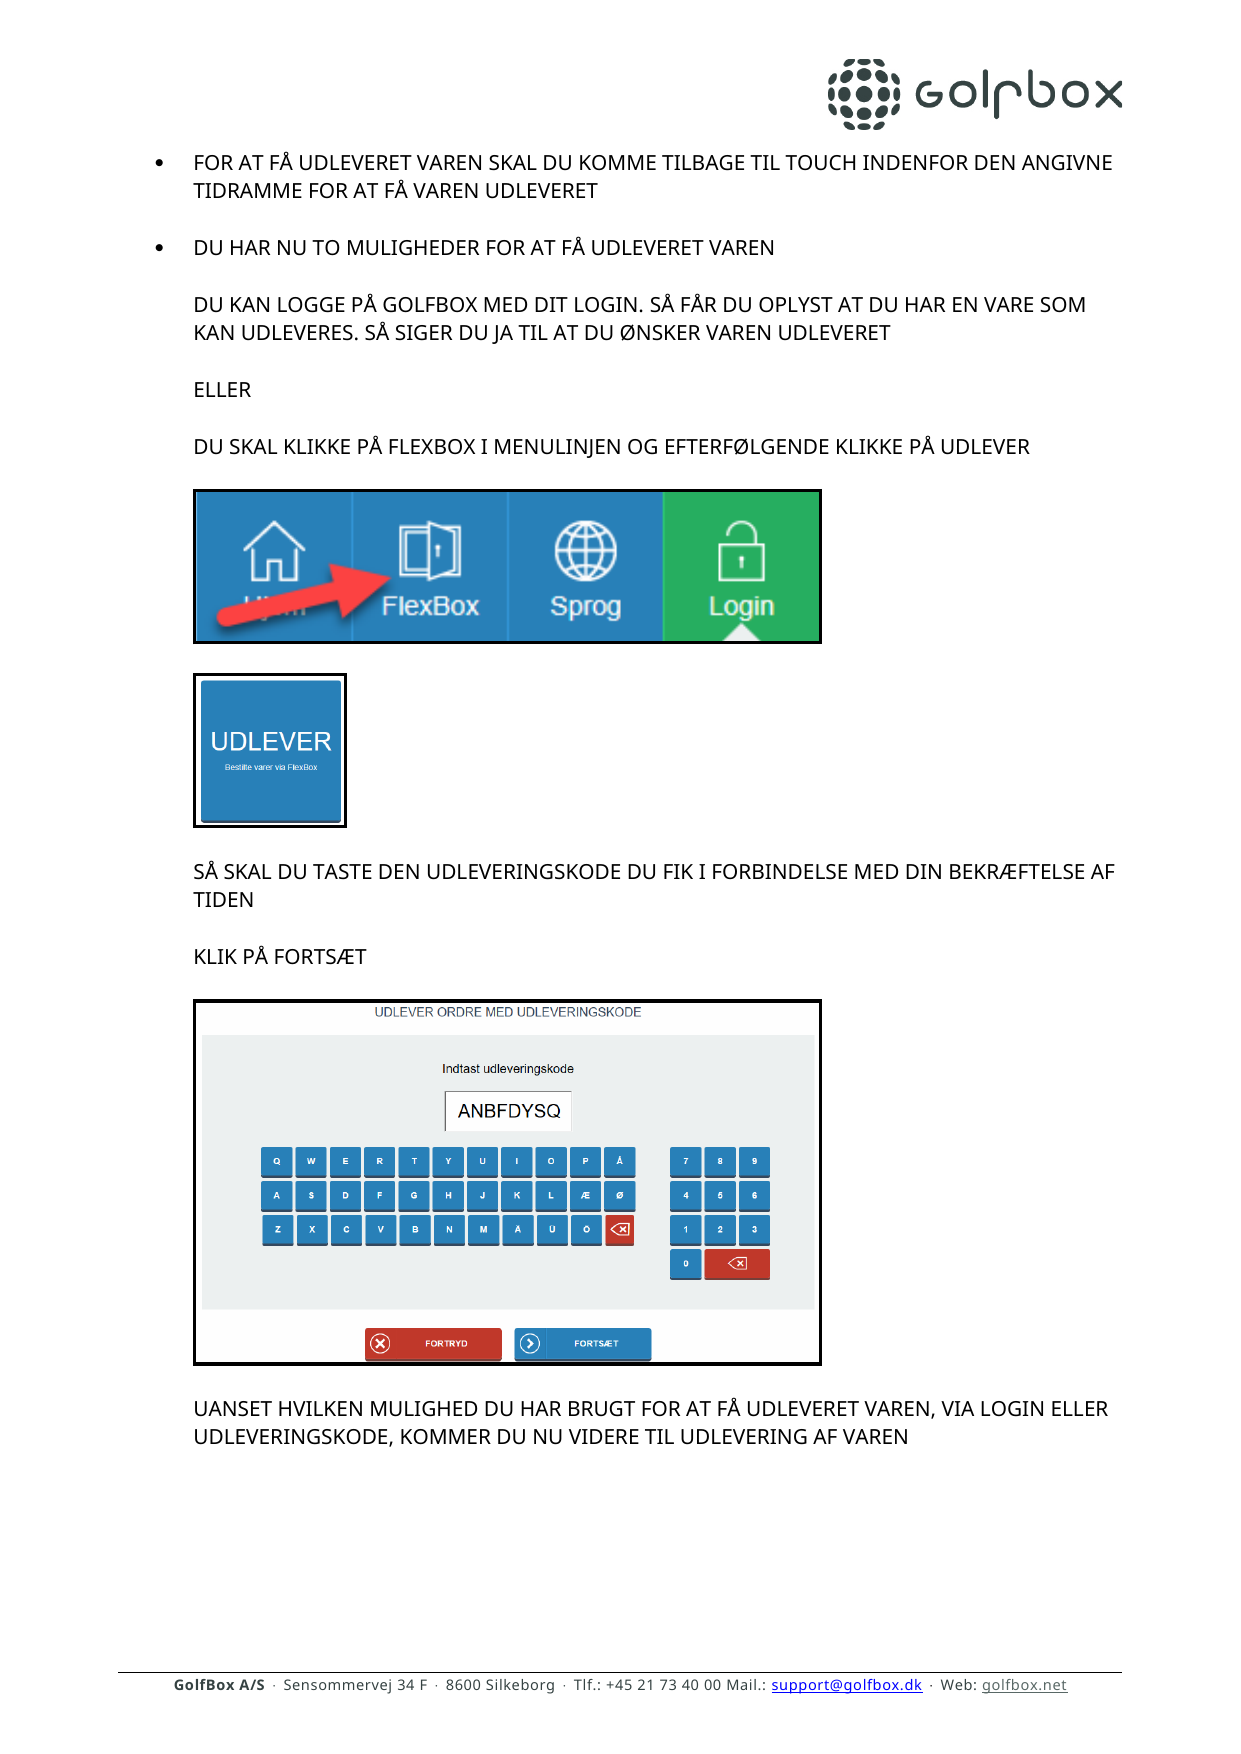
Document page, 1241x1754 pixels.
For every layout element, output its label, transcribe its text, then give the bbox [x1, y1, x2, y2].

list UANSET HVILKEN MULIGHED DU HAR BRUGT FOR AT FÅ UDLEVERET VAREN, VIA LOGIN ELLER UDLEVERINGSKODE, KOMMER DU NU VIDERE TIL UDLEVERING AF VAREN [193, 1394, 1122, 1451]
list KLIK PÅ FORTSÆT [193, 942, 1122, 971]
picture [827, 59, 1123, 130]
picture [196, 1003, 819, 1362]
picture [196, 676, 344, 825]
list FOR AT FÅ UDLEVERET VAREN SKAL DU KOMME TILBAGE TIL TOUCH INDENFOR DEN ANGIVNE TIDRAMME FOR AT FÅ VAREN UDLEVERET [156, 148, 1122, 204]
list ELLER [193, 375, 1122, 404]
list SÅ SKAL DU TASTE DEN UDLEVERINGSKODE DU FIK I FORBINDELSE MED DIN BEKRÆFTELSE AF TIDEN [193, 857, 1122, 914]
picture [196, 492, 819, 641]
list DU KAN LOGGE PÅ GOLFBOX MED DIT LOGIN. SÅ FÅR DU OPLYST AT DU HAR EN VARE SOM KAN UDLEVERES. SÅ SIGER DU JA TIL AT DU ØNSKER VAREN UDLEVERET [193, 290, 1122, 347]
list DU SKAL KLIKKE PÅ FLEXBOX I MENULINJEN OG EFTERFØLGENDE KLIKKE PÅ UDLEVER [193, 432, 1122, 461]
list DU HAR NU TO MULIGHEDER FOR AT FÅ UDLEVERET VAREN [156, 233, 1122, 261]
